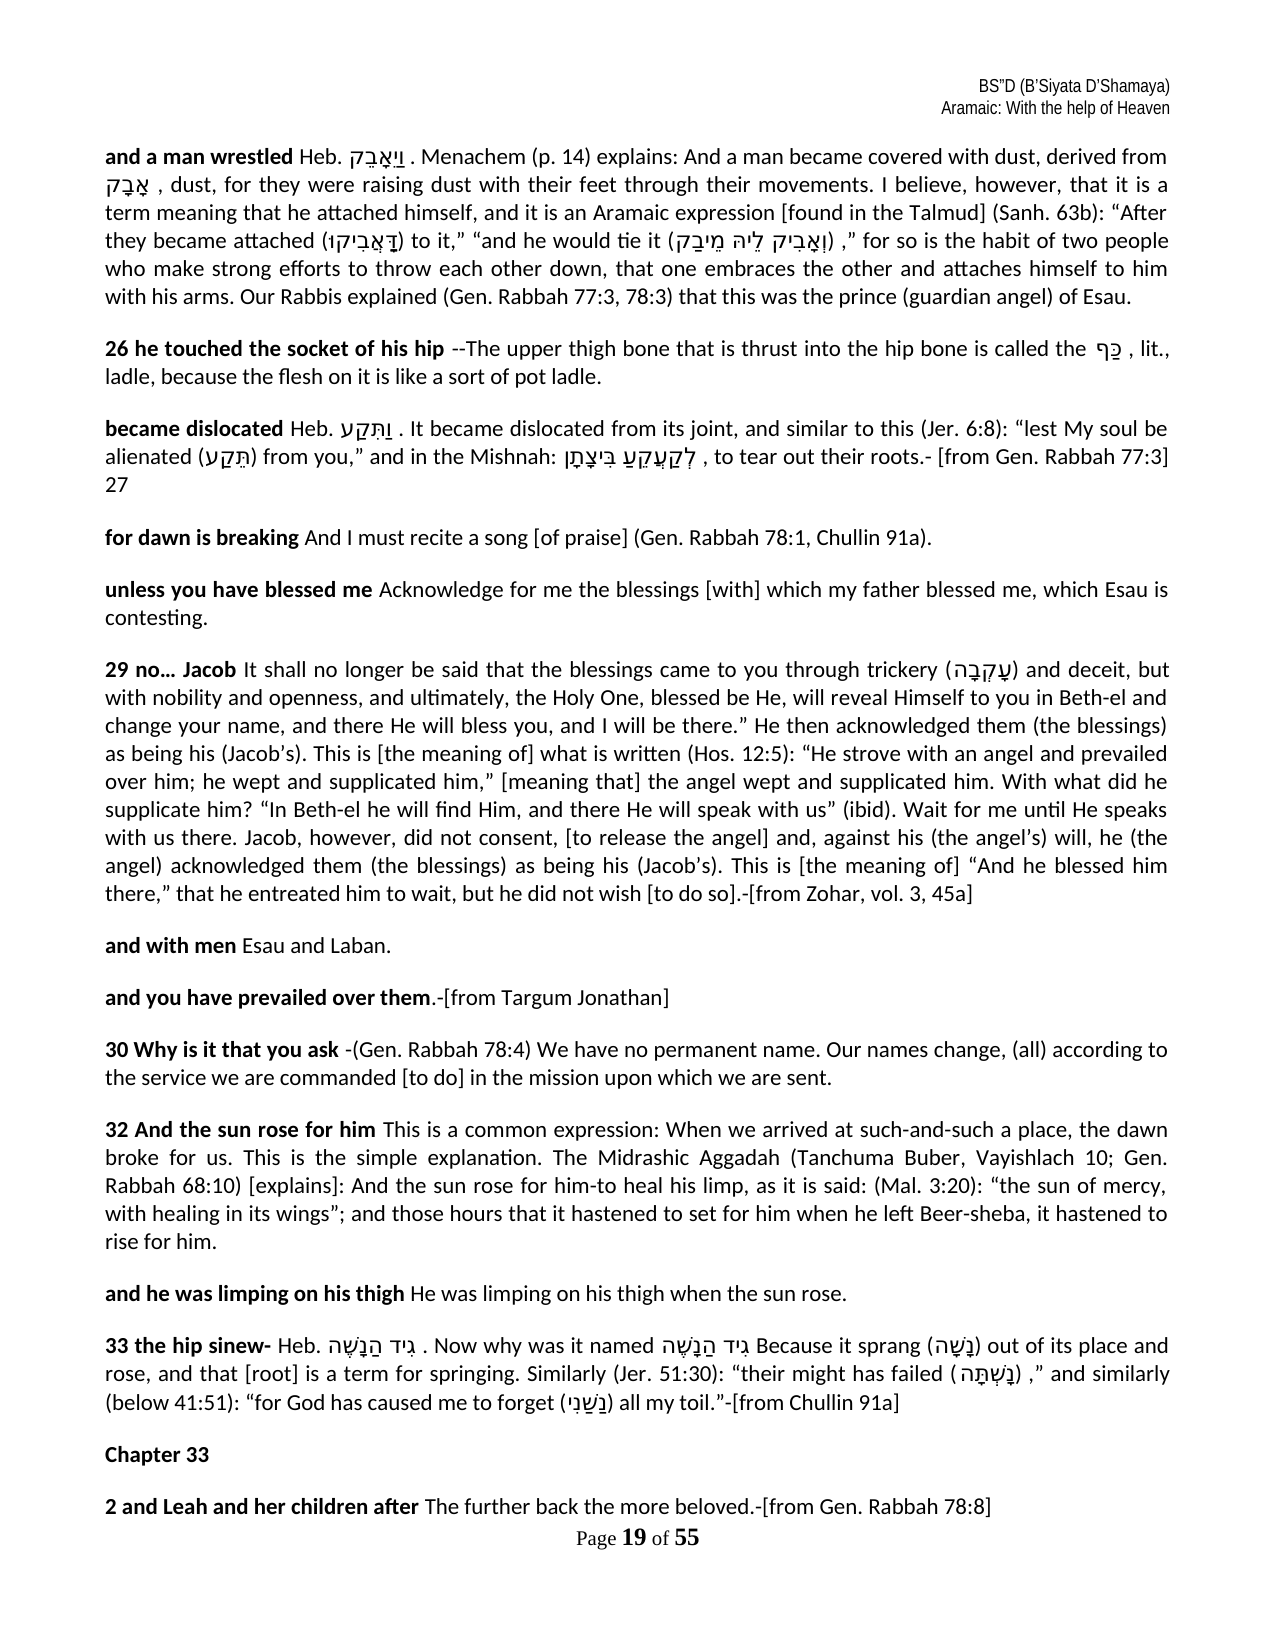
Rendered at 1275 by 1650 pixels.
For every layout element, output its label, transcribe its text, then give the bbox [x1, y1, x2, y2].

text unless you have blessed me Acknowledge for me the blessings [with] which my father blessed me, which Esau is contesting. [105, 575, 1170, 631]
text 29 no… Jacob It shall no longer be said that the blessings came to you through trickery (עָקְבָה) and deceit, but with nobility and openness, and ultimately, the Holy One, blessed be He, will reveal Himself to you in Beth-el and change your name, and there He will bless you, and I will be there.” He then acknowledged them (the blessings) as being his (Jacob’s). This is [the meaning of] what is written (Hos. 12:5): “He strove with an angel and prevailed over him; he wept and supplicated him,” [meaning that] the angel wept and supplicated him. With what did he supplicate him? “In Beth-el he will find Him, and there He will speak with us” (ibid). Wait for me until He speaks with us there. Jacob, however, did not consent, [to release the angel] and, against his (the angel’s) will, he (the angel) acknowledged them (the blessings) as being his (Jacob’s). This is [the meaning of] “And he blessed him there,” that he entreated him to wait, but he did not wish [to do so].-[from Zohar, vol. 3, 45a] [105, 655, 1170, 907]
text and with men Esau and Laban. [105, 931, 1170, 959]
text 26 he touched the socket of his hip --The upper thigh bone that is thrust into the hip bone is called the כַּף , lit., ladle, because the flesh on it is like a sort of pot ladle. [105, 334, 1170, 390]
text became dislocated Heb. וַתִּקַע . It became dislocated from its joint, and similar to this (Jer. 6:8): “lest My soul be alienated (תֵּקַע) from you,” and in the Mishnah: לְקַעֲקֵעַ בִּיצָתָן , to tear out their roots.- [from Gen. Rabbah 77:3] 27 [105, 414, 1170, 498]
text Chapter 33 [105, 1440, 1170, 1468]
text for dawn is breaking And I must recite a song [of praise] (Gen. Rabbah 78:1, Chullin 91a). [105, 523, 1170, 551]
text and you have prevailed over them.-[from Targum Jonathan] [105, 983, 1170, 1011]
text and he was limping on his thigh He was limping on his thigh when the sun rose. [105, 1279, 1170, 1307]
text 32 And the sun rose for him This is a common expression: When we arrived at such-and-such a place, the dawn broke for us. This is the simple explanation. The Midrashic Aggadah (Tanchuma Buber, Vayishlach 10; Gen. Rabbah 68:10) [explains]: And the sun rose for him-to heal his limp, as it is said: (Mal. 3:20): “the sun of mercy, with healing in its wings”; and those hours that it hastened to set for him when he left Beer-sheba, it hastened to rise for him. [105, 1115, 1170, 1255]
text 30 Why is it that you ask -(Gen. Rabbah 78:4) We have no permanent name. Our names change, (all) according to the service we are commanded [to do] in the mission upon which we are sent. [105, 1035, 1170, 1091]
text and a man wrestled Heb. וַיֵאָבֵק . Menachem (p. 14) explains: And a man became covered with dust, derived from אָבָק , dust, for they were raising dust with their feet through their movements. I believe, however, that it is a term meaning that he attached himself, and it is an Aramaic expression [found in the Talmud] (Sanh. 63b): “After they became attached (דַָּאֲבִיקוּ) to it,” “and he would tie it (וְאָבִיק לֵיהּ מֵיבַק) ,” for so is the habit of two people who make strong efforts to throw each other down, that one embraces the other and attaches himself to him with his arms. Our Rabbis explained (Gen. Rabbah 77:3, 78:3) that this was the prince (guardian angel) of Esau. [105, 142, 1170, 310]
text 33 the hip sinew- Heb. גִיד הַנָשֶׁה . Now why was it named גִיד הַנָשֶׁה Because it sprang (נָשָׁה) out of its place and rose, and that [root] is a term for springing. Similarly (Jer. 51:30): “their might has failed (נָשְׁתָּה) ,” and similarly (below 41:51): “for God has caused me to forget (נַשַׁנִי) all my toil.”-[from Chullin 91a] [105, 1332, 1170, 1416]
text 2 and Leah and her children after The further back the more beloved.-[from Gen. Rabbah 78:8] [105, 1492, 1170, 1520]
